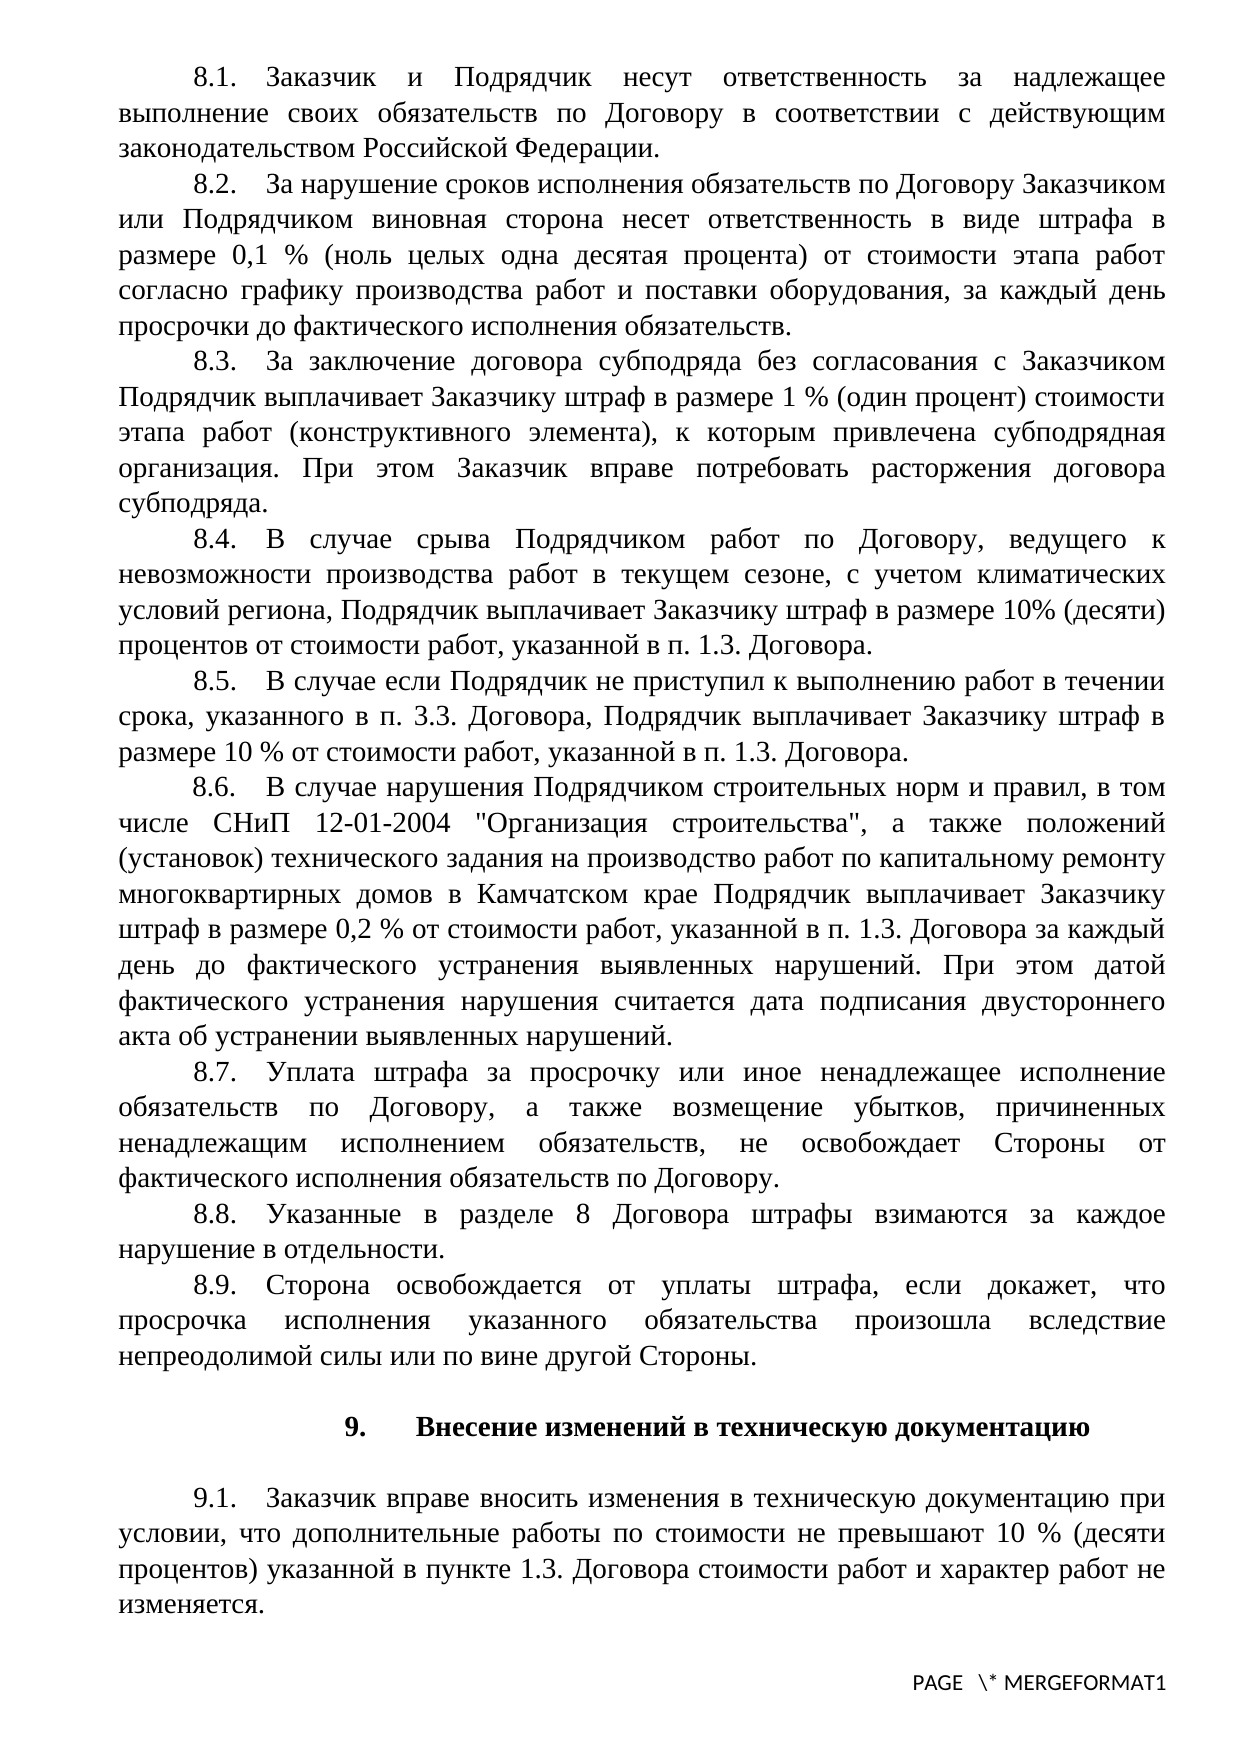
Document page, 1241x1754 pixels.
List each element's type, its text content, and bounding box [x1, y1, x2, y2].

list Внесение изменений в техническую документацию [193, 1409, 1167, 1442]
list За нарушение сроков исполнения обязательств по Договору Заказчиком или Подрядчиком виновная сторона несет ответственность в виде штрафа в размере 0,1 % (ноль целых одна десятая процента) от стоимости этапа работ согласно графику производства работ и поставки оборудования, за каждый день просрочки до фактического исполнения обязательств. [118, 166, 1167, 341]
list В случае нарушения Подрядчиком строительных норм и правил, в том числе СНиП 12-01-2004 "Организация строительства", а также положений (установок) технического задания на производство работ по капитальному ремонту многоквартирных домов в Камчатском крае Подрядчик выплачивает Заказчику штраф в размере 0,2 % от стоимости работ, указанной в п. 1.3. Договора за каждый день до фактического устранения выявленных нарушений. При этом датой фактического устранения нарушения считается дата подписания двустороннего акта об устранении выявленных нарушений. [118, 769, 1167, 1052]
list Заказчик вправе вносить изменения в техническую документацию при условии, что дополнительные работы по стоимости не превышают 10 % (десяти процентов) указанной в пункте 1.3. Договора стоимости работ и характер работ не изменяется. [118, 1480, 1167, 1620]
list Заказчик и Подрядчик несут ответственность за надлежащее выполнение своих обязательств по Договору в соответствии с действующим законодательством Российской Федерации. [118, 59, 1167, 164]
list Сторона освобождается от уплаты штрафа, если докажет, что просрочка исполнения указанного обязательства произошла вследствие непреодолимой силы или по вине другой Стороны. [118, 1267, 1167, 1371]
list Указанные в разделе 8 Договора штрафы взимаются за каждое нарушение в отдельности. [118, 1196, 1167, 1265]
list В случае срыва Подрядчиком работ по Договору, ведущего к невозможности производства работ в текущем сезоне, с учетом климатических условий региона, Подрядчик выплачивает Заказчику штраф в размере 10% (десяти) процентов от стоимости работ, указанной в п. 1.3. Договора. [118, 521, 1167, 661]
list За заключение договора субподряда без согласования с Заказчиком Подрядчик выплачивает Заказчику штраф в размере 1 % (один процент) стоимости этапа работ (конструктивного элемента), к которым привлечена субподрядная организация. При этом Заказчик вправе потребовать расторжения договора субподряда. [118, 343, 1167, 519]
list Уплата штрафа за просрочку или иное ненадлежащее исполнение обязательств по Договору, а также возмещение убытков, причиненных ненадлежащим исполнением обязательств, не освобождает Стороны от фактического исполнения обязательств по Договору. [118, 1054, 1167, 1194]
list В случае если Подрядчик не приступил к выполнению работ в течении срока, указанного в п. 3.3. Договора, Подрядчик выплачивает Заказчику штраф в размере 10 % от стоимости работ, указанной в п. 1.3. Договора. [118, 663, 1167, 768]
